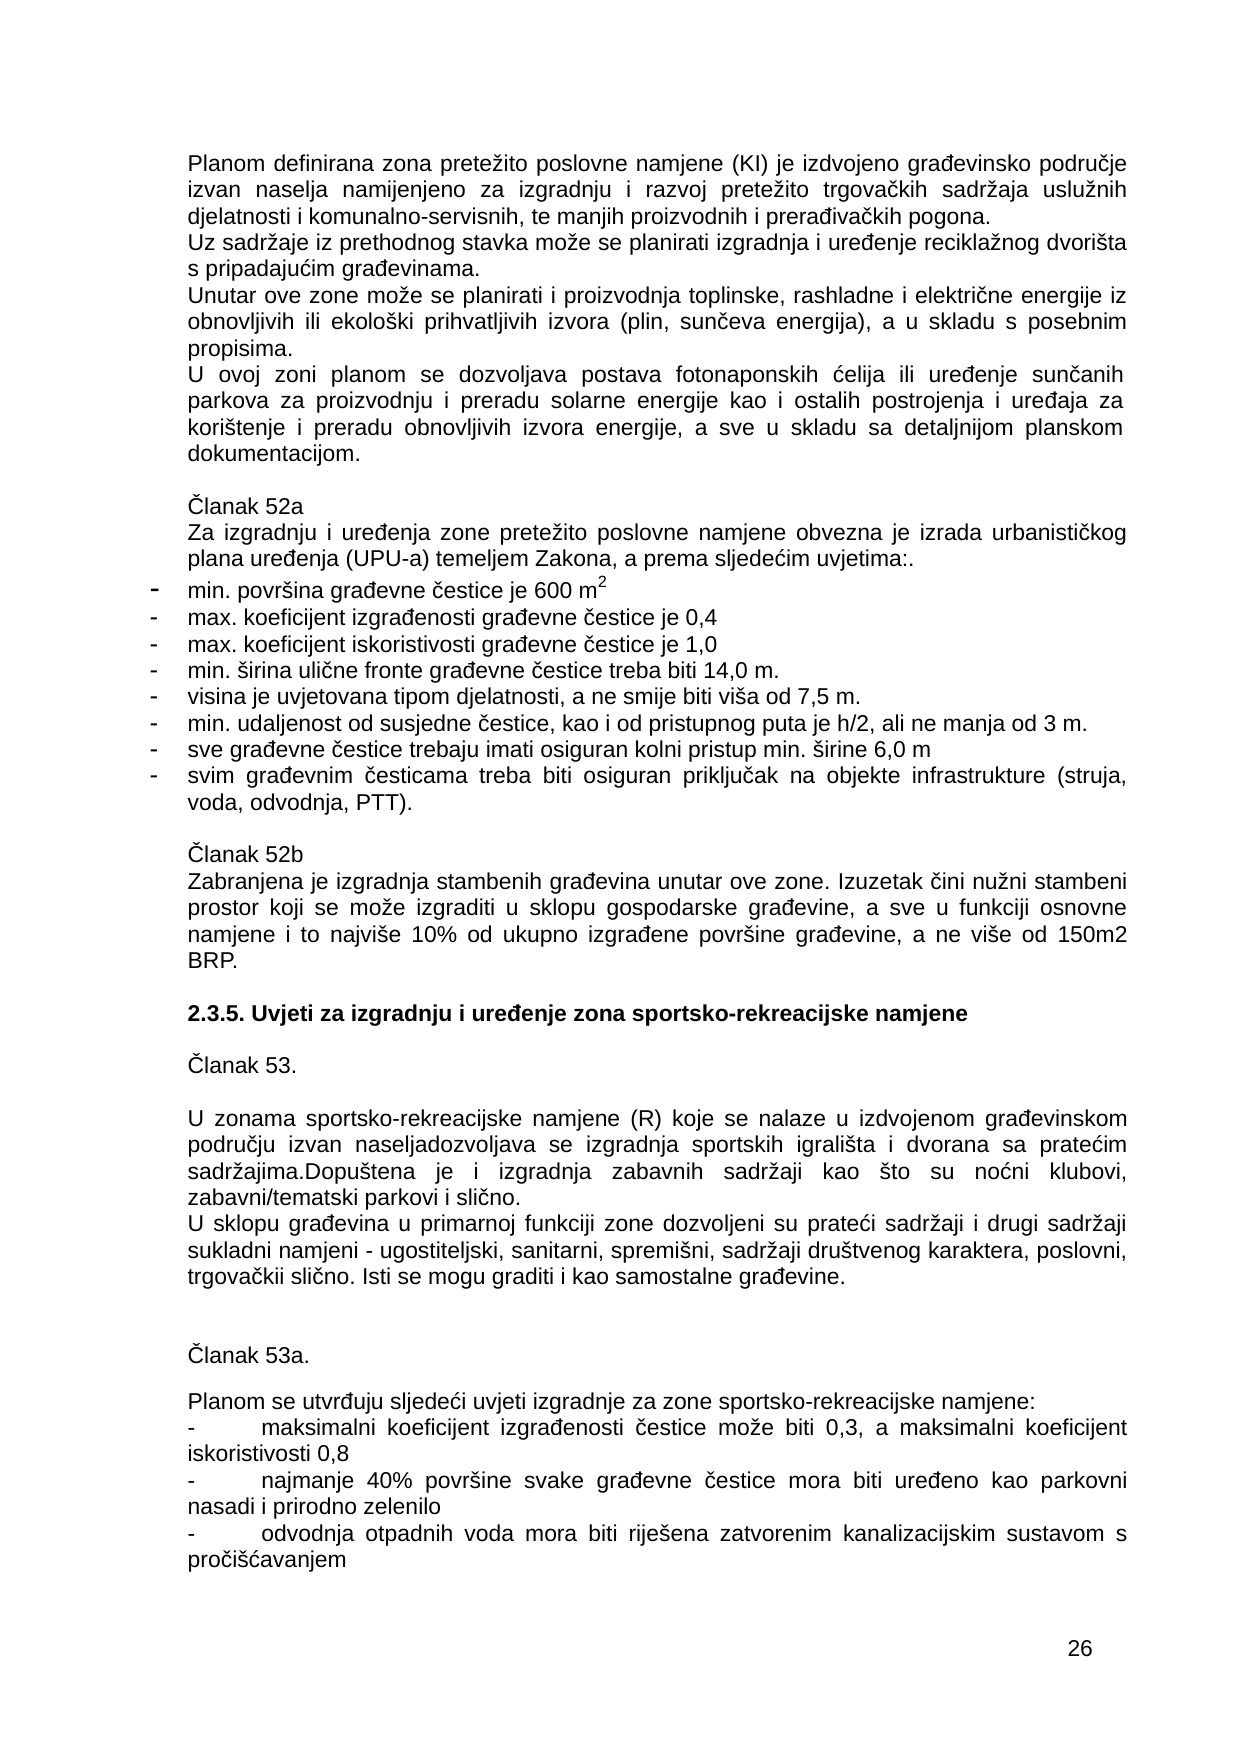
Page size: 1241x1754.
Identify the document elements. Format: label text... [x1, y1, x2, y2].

list Planom se utvrđuju sljedeći uvjeti izgradnje za zone sportsko-rekreacijske namjene: [187, 1388, 1128, 1414]
text Članak 52b [187, 841, 1128, 868]
text Članak 53a. [187, 1342, 1128, 1368]
text Planom definirana zona pretežito poslovne namjene (KI) je izdvojeno građevinsko područje izvan naselja namijenjeno za izgradnju i razvoj pretežito trgovačkih sadržaja uslužnih djelatnosti i komunalno-servisnih, te manjih proizvodnih i prerađivačkih pogona. [187, 150, 1128, 229]
list visina je uvjetovana tipom djelatnosti, a ne smije biti viša od 7,5 m. [150, 683, 1128, 710]
list U ovoj zoni planom se dozvoljava postava fotonaponskih ćelija ili uređenje sunčanih parkova za proizvodnju i preradu solarne energije kao i ostalih postrojenja i uređaja za korištenje i preradu obnovljivih izvora energije, a sve u skladu sa detaljnijom planskom dokumentacijom. [187, 361, 1124, 466]
list svim građevnim česticama treba biti osiguran priključak na objekte infrastrukture (struja, voda, odvodnja, PTT). [150, 762, 1128, 815]
text Za izgradnju i uređenja zone pretežito poslovne namjene obvezna je izrada urbanističkog plana uređenja (UPU-a) temeljem Zakona, a prema sljedećim uvjetima:. [187, 519, 1128, 572]
text Unutar ove zone može se planirati i proizvodnja toplinske, rashladne i električne energije iz obnovljivih ili ekološki prihvatljivih izvora (plin, sunčeva energija), a u skladu s posebnim propisima. [187, 282, 1128, 361]
list min. površina građevne čestice je 600 m2 [150, 572, 1128, 604]
text U sklopu građevina u primarnoj funkciji zone dozvoljeni su prateći sadržaji i drugi sadržaji sukladni namjeni - ugostiteljski, sanitarni, spremišni, sadržaji društvenog karaktera, poslovni, trgovačkii slično. Isti se mogu graditi i kao samostalne građevine. [187, 1210, 1128, 1289]
text Zabranjena je izgradnja stambenih građevina unutar ove zone. Izuzetak čini nužni stambeni prostor koji se može izgraditi u sklopu gospodarske građevine, a sve u funkciji osnovne namjene i to najviše 10% od ukupno izgrađene površine građevine, a ne više od 150m2 BRP. [187, 868, 1128, 973]
list maksimalni koeficijent izgrađenosti čestice može biti 0,3, a maksimalni koeficijent iskoristivosti 0,8 [187, 1414, 1128, 1467]
text 2.3.5. Uvjeti za izgradnju i uređenje zona sportsko-rekreacijske namjene [187, 999, 1128, 1026]
text Članak 52a [187, 493, 1128, 519]
list max. koeficijent izgrađenosti građevne čestice je 0,4 [150, 604, 1128, 631]
list min. širina ulične fronte građevne čestice treba biti 14,0 m. [150, 657, 1128, 683]
list odvodnja otpadnih voda mora biti riješena zatvorenim kanalizacijskim sustavom s pročišćavanjem [187, 1519, 1128, 1572]
list U zonama sportsko-rekreacijske namjene (R) koje se nalaze u izdvojenom građevinskom području izvan naseljadozvoljava se izgradnja sportskih igrališta i dvorana sa pratećim sadržajima.Dopuštena je i izgradnja zabavnih sadržaji kao što su noćni klubovi, zabavni/tematski parkovi i slično. [187, 1105, 1128, 1210]
text Uz sadržaje iz prethodnog stavka može se planirati izgradnja i uređenje reciklažnog dvorišta s pripadajućim građevinama. [187, 229, 1128, 282]
list najmanje 40% površine svake građevne čestice mora biti uređeno kao parkovni nasadi i prirodno zelenilo [187, 1467, 1128, 1519]
text Članak 53. [187, 1052, 1128, 1079]
list max. koeficijent iskoristivosti građevne čestice je 1,0 [150, 631, 1128, 657]
list sve građevne čestice trebaju imati osiguran kolni pristup min. širine 6,0 m [150, 736, 1128, 762]
list min. udaljenost od susjedne čestice, kao i od pristupnog puta je h/2, ali ne manja od 3 m. [150, 710, 1128, 736]
